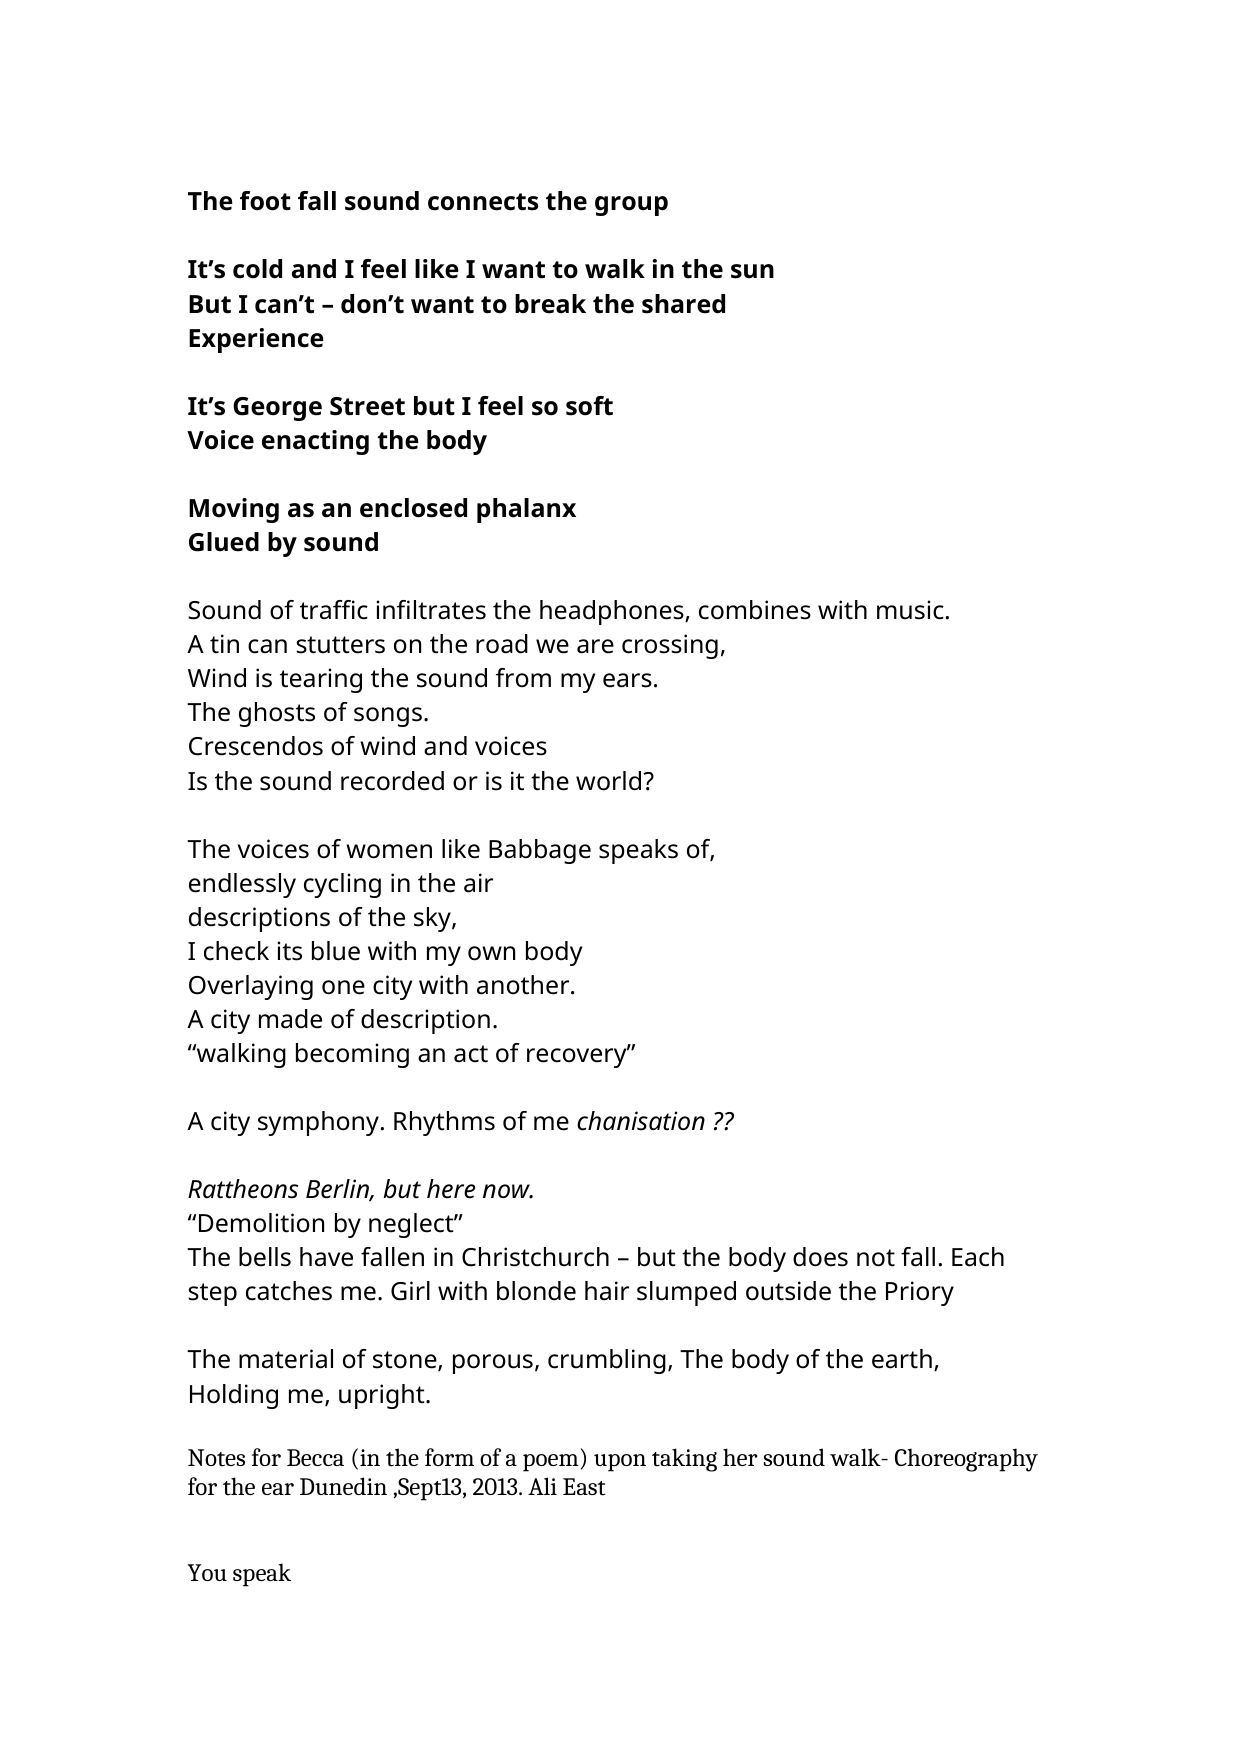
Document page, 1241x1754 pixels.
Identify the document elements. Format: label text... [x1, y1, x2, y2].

text descriptions of the sky, [187, 899, 1053, 933]
text Glued by sound [187, 525, 1053, 559]
text The bells have fallen in Christchurch – but the body does not fall. Each step catches me. Girl with blonde hair slumped outside the Priory [187, 1240, 1053, 1308]
text You speak [187, 1559, 1053, 1588]
text Voice enacting the body [187, 422, 1053, 457]
text A city symphony. Rhythms of me chanisation ?? [187, 1104, 1053, 1138]
text I check its blue with my own body [187, 933, 1053, 967]
text The material of stone, porous, crumbling, The body of the earth, [187, 1342, 1053, 1376]
text Holding me, upright. [187, 1376, 1053, 1410]
text Overlaying one city with another. [187, 967, 1053, 1002]
text It’s cold and I feel like I want to walk in the sun [187, 252, 1053, 286]
text The foot fall sound connects the group [187, 184, 1053, 218]
text “Demolition by neglect” [187, 1206, 1053, 1240]
text A tin can stutters on the road we are crossing, [187, 627, 1053, 661]
text Sound of traffic infiltrates the headphones, combines with music. [187, 593, 1053, 627]
text Rattheons Berlin, but here now. [187, 1172, 1053, 1206]
text Experience [187, 320, 1053, 354]
text Moving as an enclosed phalanx [187, 491, 1053, 525]
text The ghosts of songs. [187, 695, 1053, 729]
text A city made of description. [187, 1002, 1053, 1036]
text The voices of women like Babbage speaks of, [187, 831, 1053, 865]
text Crescendos of wind and voices [187, 729, 1053, 763]
text endlessly cycling in the air [187, 865, 1053, 899]
text “walking becoming an act of recovery” [187, 1036, 1053, 1070]
text But I can’t – don’t want to break the shared [187, 286, 1053, 320]
text It’s George Street but I feel so soft [187, 388, 1053, 422]
text Is the sound recorded or is it the world? [187, 763, 1053, 797]
text Wind is tearing the sound from my ears. [187, 661, 1053, 695]
text Notes for Becca (in the form of a poem) upon taking her sound walk- Choreography for the ear Dunedin ,Sept13, 2013. Ali East [187, 1444, 1053, 1502]
